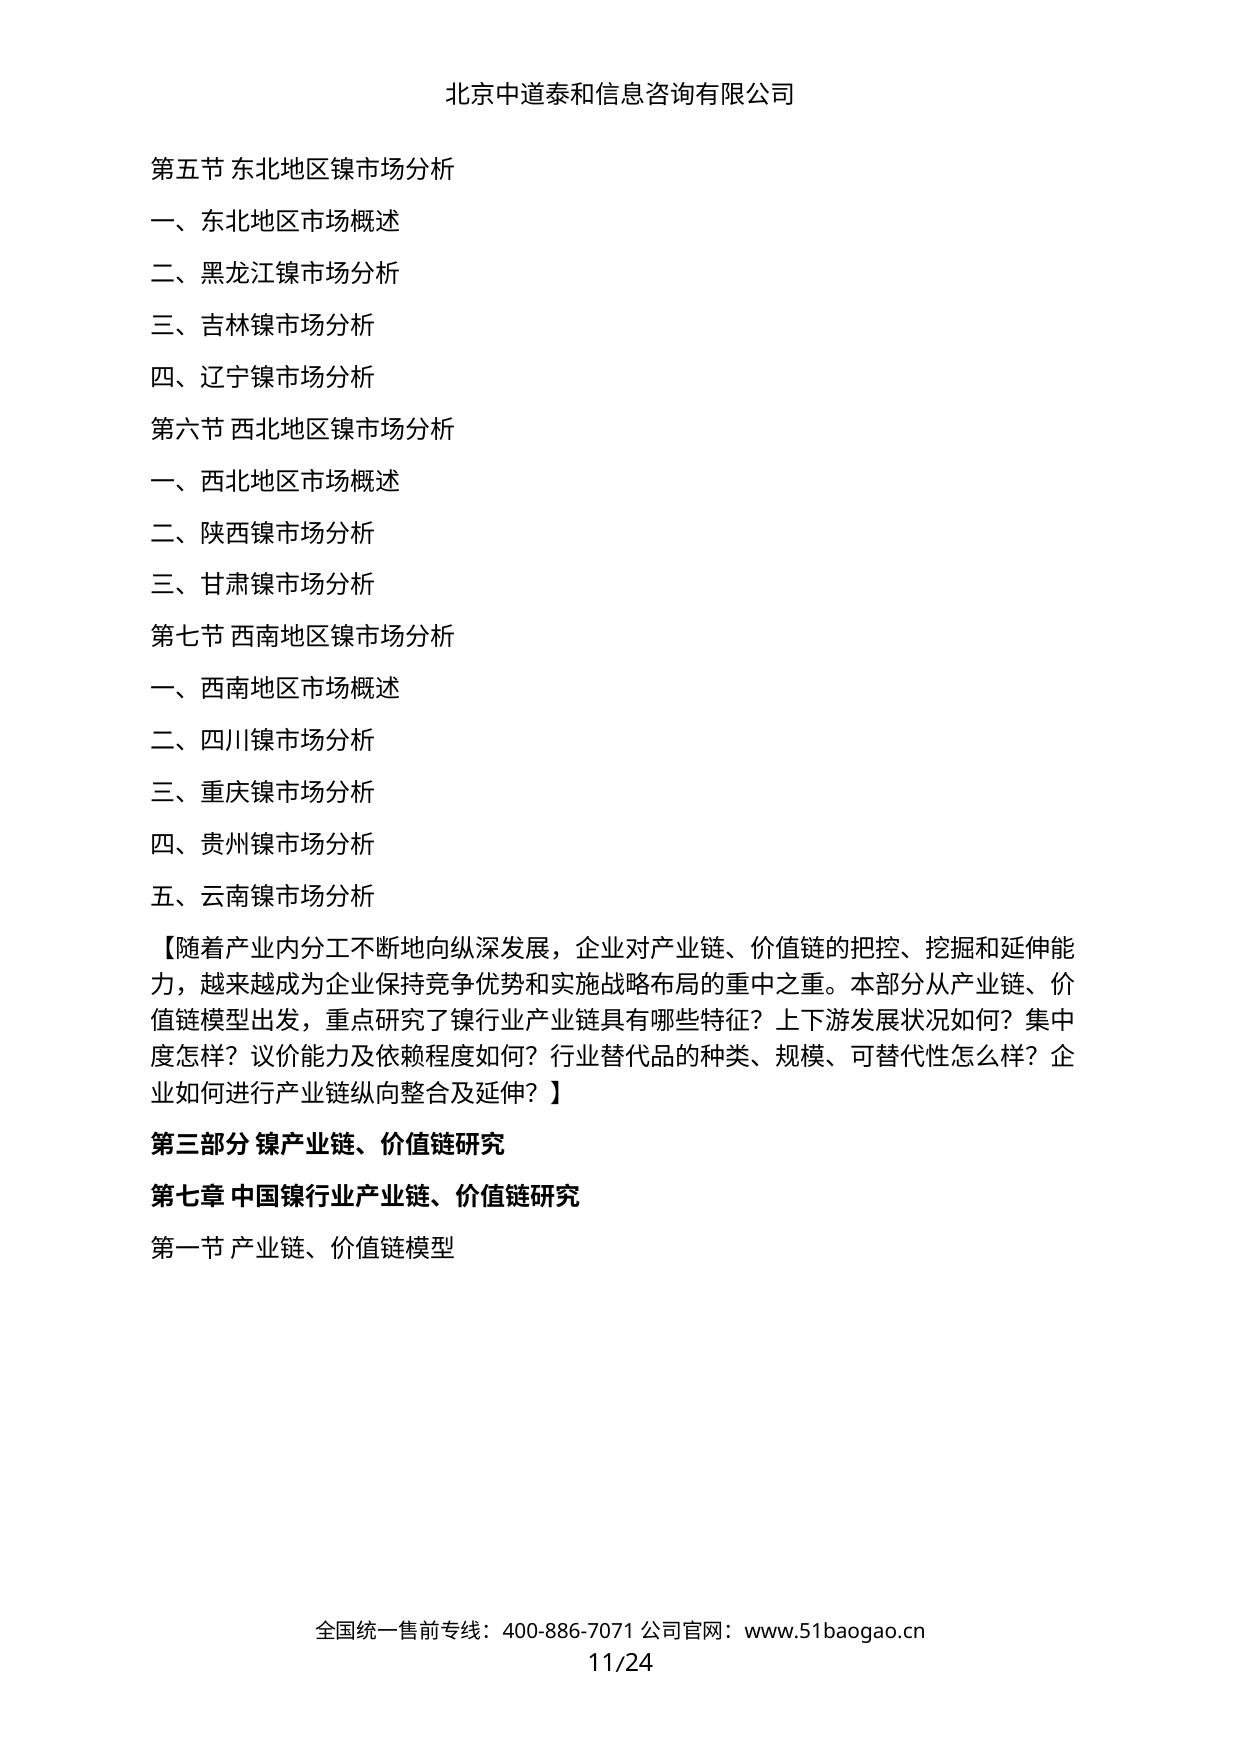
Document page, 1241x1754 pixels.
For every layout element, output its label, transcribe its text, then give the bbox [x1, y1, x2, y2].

text 【随着产业内分工不断地向纵深发展，企业对产业链、价值链的把控、挖掘和延伸能力，越来越成为企业保持竞争优势和实施战略布局的重中之重。本部分从产业链、价值链模型出发，重点研究了镍行业产业链具有哪些特征？上下游发展状况如何？集中度怎样？议价能力及依赖程度如何？行业替代品的种类、规模、可替代性怎么样？企业如何进行产业链纵向整合及延伸？】 [150, 928, 1090, 1109]
text 二、黑龙江镍市场分析 [150, 254, 1090, 290]
text 第五节 东北地区镍市场分析 [150, 150, 1090, 186]
text 二、四川镍市场分析 [150, 721, 1090, 757]
text 一、西北地区市场概述 [150, 461, 1090, 497]
text 四、贵州镍市场分析 [150, 824, 1090, 861]
text 五、云南镍市场分析 [150, 876, 1090, 912]
text 四、辽宁镍市场分析 [150, 357, 1090, 394]
text 第七章 中国镍行业产业链、价值链研究 [150, 1177, 1090, 1213]
text 第三部分 镍产业链、价值链研究 [150, 1125, 1090, 1161]
text 一、东北地区市场概述 [150, 202, 1090, 238]
text 二、陕西镍市场分析 [150, 513, 1090, 549]
text 三、甘肃镍市场分析 [150, 565, 1090, 601]
text 第七节 西南地区镍市场分析 [150, 617, 1090, 653]
text 三、吉林镍市场分析 [150, 306, 1090, 342]
text 一、西南地区市场概述 [150, 669, 1090, 705]
text 第一节 产业链、价值链模型 [150, 1229, 1090, 1265]
text 第六节 西北地区镍市场分析 [150, 409, 1090, 446]
text 三、重庆镍市场分析 [150, 772, 1090, 809]
